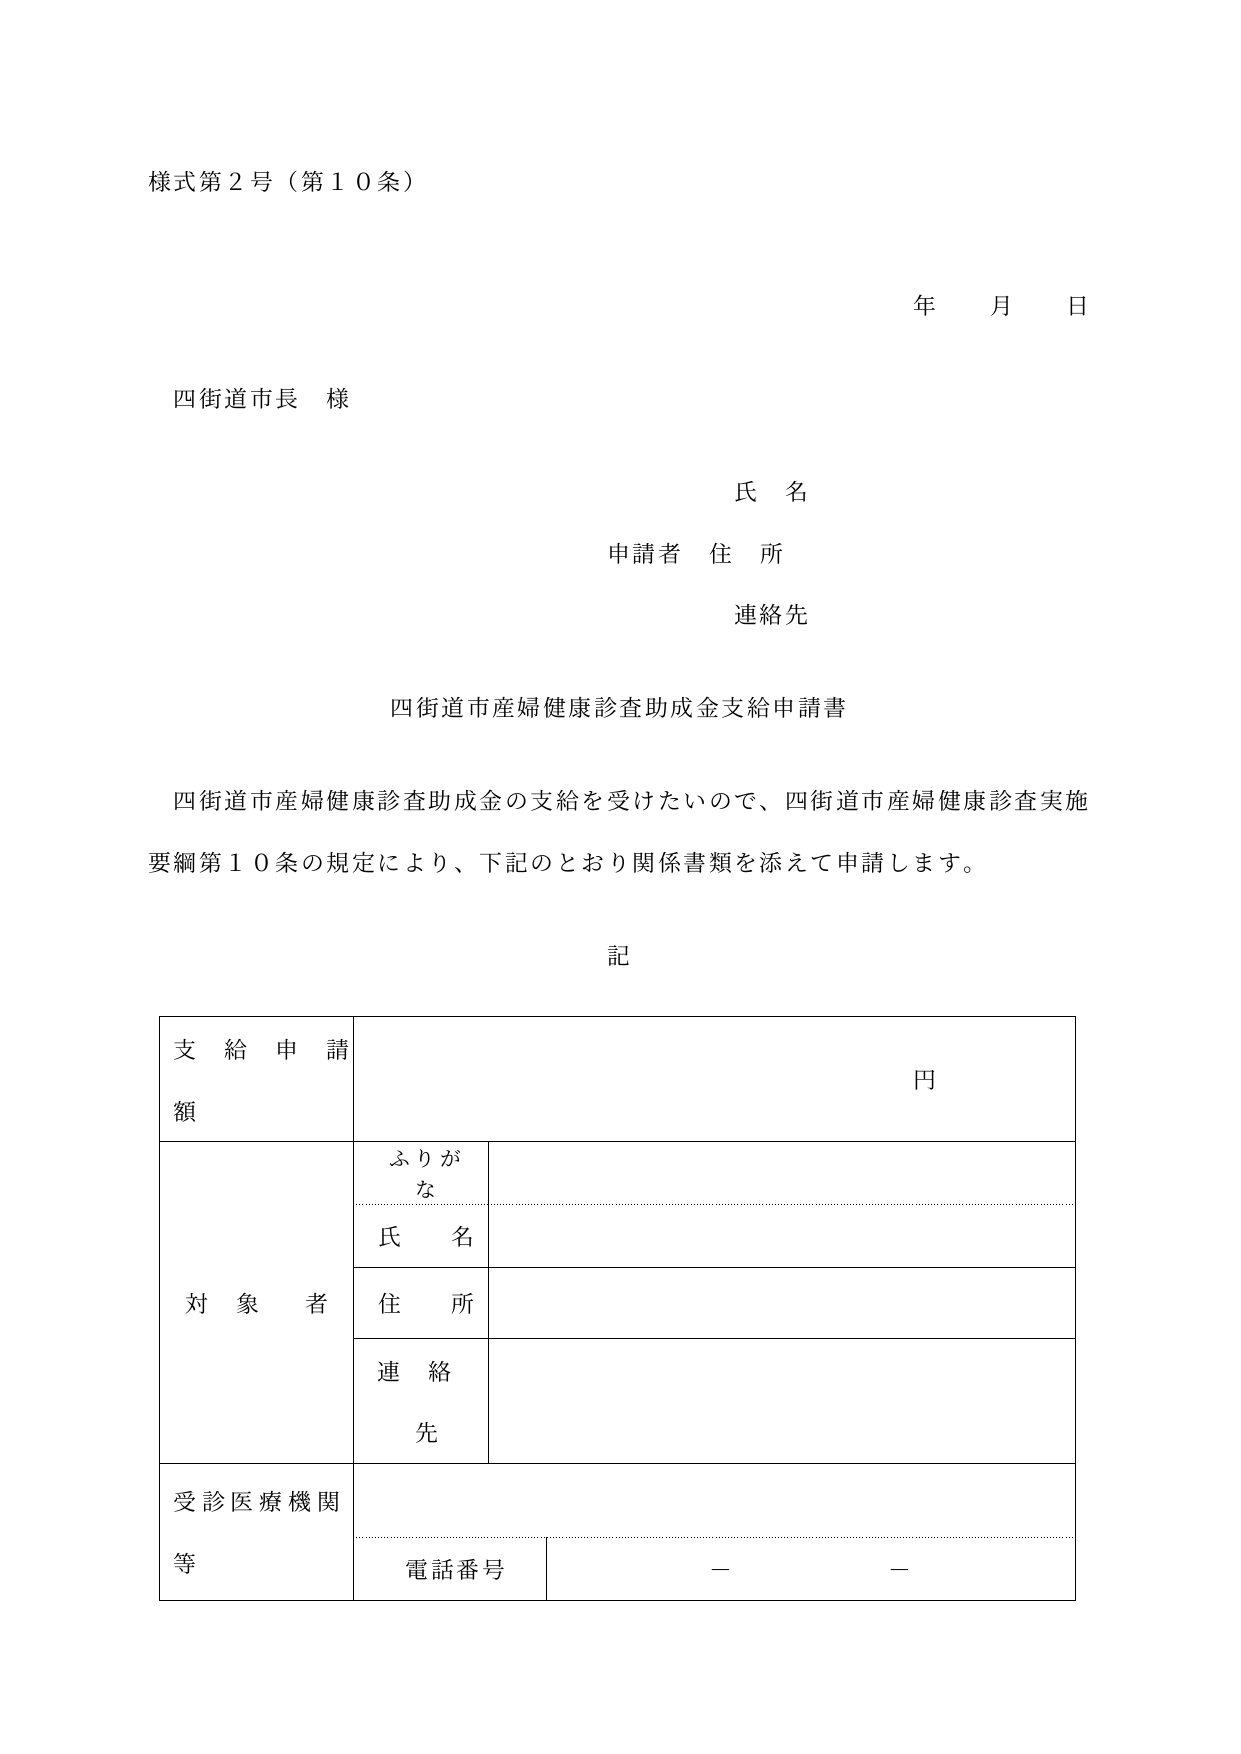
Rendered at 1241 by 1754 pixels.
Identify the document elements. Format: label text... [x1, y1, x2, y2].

text 連絡先 [148, 583, 1045, 645]
text 四街道市産婦健康診査助成金支給申請書 [148, 676, 1092, 738]
table_cell 受診医療機関等 [160, 1464, 353, 1599]
table_cell 氏名 [354, 1204, 488, 1267]
table_header 円 [354, 1017, 1075, 1141]
table_header 支給申請額 [160, 1017, 353, 1141]
text 年 月 日 [148, 274, 1092, 336]
table_cell [489, 1142, 1075, 1204]
table_cell ふりがな [354, 1142, 488, 1204]
table_cell 住所 [354, 1268, 488, 1338]
text 四街道市長 様 [148, 366, 1045, 428]
table_cell 対象者 [160, 1142, 353, 1463]
table_cell [489, 1204, 1075, 1267]
text 四街道市産婦健康診査助成金の支給を受けたいので、四街道市産婦健康診査実施要綱第１０条の規定により、下記のとおり関係書類を添えて申請します。 [148, 769, 1092, 892]
text 申請者 住 所 [148, 521, 1045, 583]
table_cell 電話番号 [354, 1537, 546, 1599]
subtitle 記 [148, 923, 1092, 985]
text 氏 名 [148, 459, 1045, 521]
table_cell － － [547, 1537, 1075, 1599]
table_cell [489, 1268, 1075, 1338]
table_cell [354, 1464, 1075, 1537]
text 様式第２号（第１０条） [148, 150, 1069, 212]
table_cell [489, 1339, 1075, 1463]
table_cell 連絡先 [354, 1339, 488, 1463]
